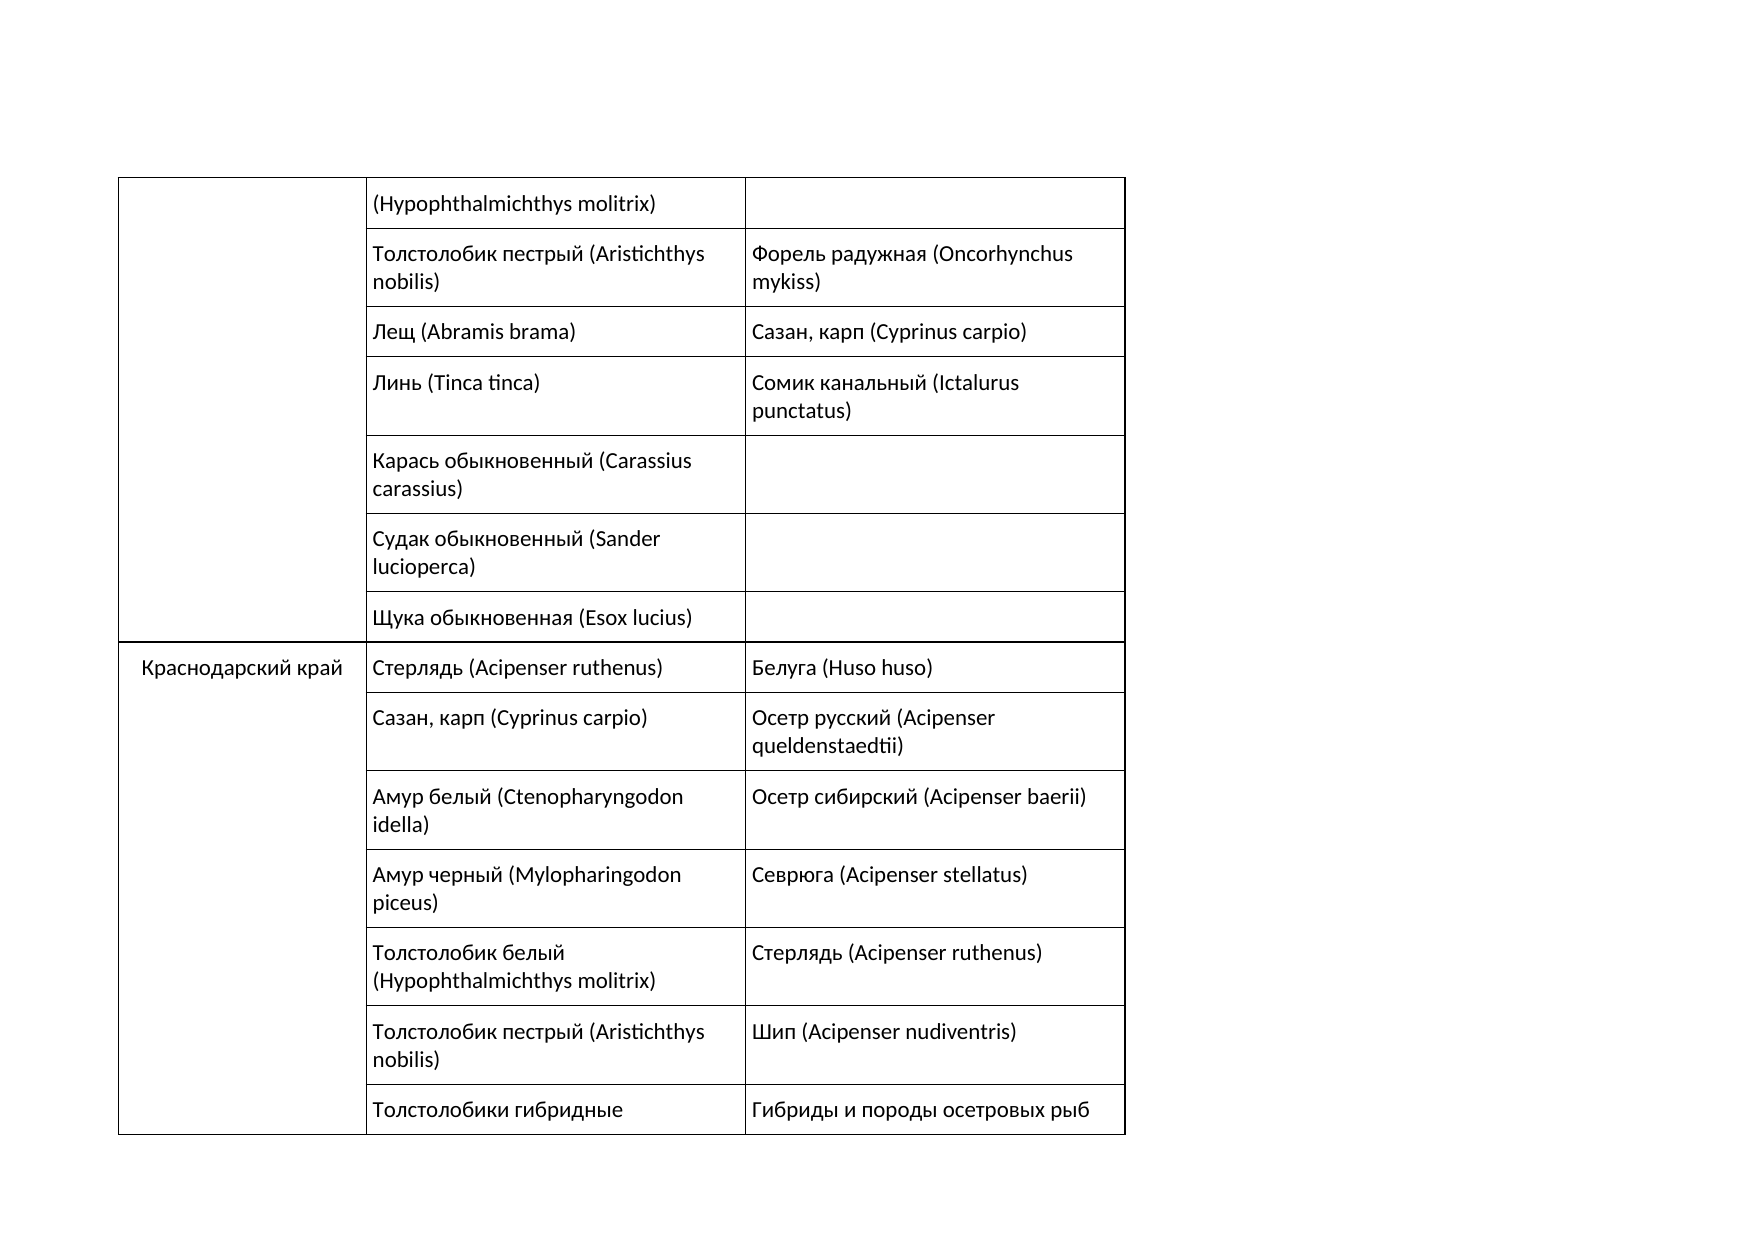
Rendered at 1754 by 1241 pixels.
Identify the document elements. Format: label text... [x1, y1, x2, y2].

table_cell Сомик канальный (Ictalurus punctatus) [746, 357, 1124, 434]
table_cell Гибриды и породы осетровых рыб [746, 1085, 1124, 1134]
table_cell Линь (Tinca tinca) [367, 357, 745, 434]
table_cell Амур белый (Ctenopharyngodon idella) [367, 771, 745, 848]
table_cell [746, 436, 1124, 513]
table_cell Севрюга (Acipenser stellatus) [746, 850, 1124, 927]
table_cell Судак обыкновенный (Sander lucioperca) [367, 514, 745, 591]
table_cell Форель радужная (Oncorhynchus mykiss) [746, 229, 1124, 306]
table_cell [746, 592, 1124, 641]
table_cell Краснодарский край [119, 643, 366, 1134]
table_cell Стерлядь (Acipenser ruthenus) [746, 928, 1124, 1005]
table_cell Стерлядь (Acipenser ruthenus) [367, 643, 745, 692]
table_cell Шип (Acipenser nudiventris) [746, 1006, 1124, 1083]
table_cell Сазан, карп (Cyprinus carpio) [746, 307, 1124, 356]
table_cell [746, 178, 1124, 227]
table_cell Осетр сибирский (Acipenser baerii) [746, 771, 1124, 848]
table_cell Амур черный (Mylopharingodon piceus) [367, 850, 745, 927]
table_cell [367, 178, 745, 227]
table_cell Карась обыкновенный (Carassius carassius) [367, 436, 745, 513]
table_cell Осетр русский (Acipenser queldenstaedtii) [746, 693, 1124, 770]
table_cell Щука обыкновенная (Esox lucius) [367, 592, 745, 641]
table_cell Толстолобик пестрый (Aristichthys nobilis) [367, 1006, 745, 1083]
table_cell Лещ (Abramis brama) [367, 307, 745, 356]
table_cell [746, 514, 1124, 591]
table_cell Толстолобик белый (Hypophthalmichthys molitrix) [367, 928, 745, 1005]
table_cell Толстолобик пестрый (Aristichthys nobilis) [367, 229, 745, 306]
table_cell Сазан, карп (Cyprinus carpio) [367, 693, 745, 770]
table_cell Толстолобики гибридные [367, 1085, 745, 1134]
table_cell Белуга (Huso huso) [746, 643, 1124, 692]
